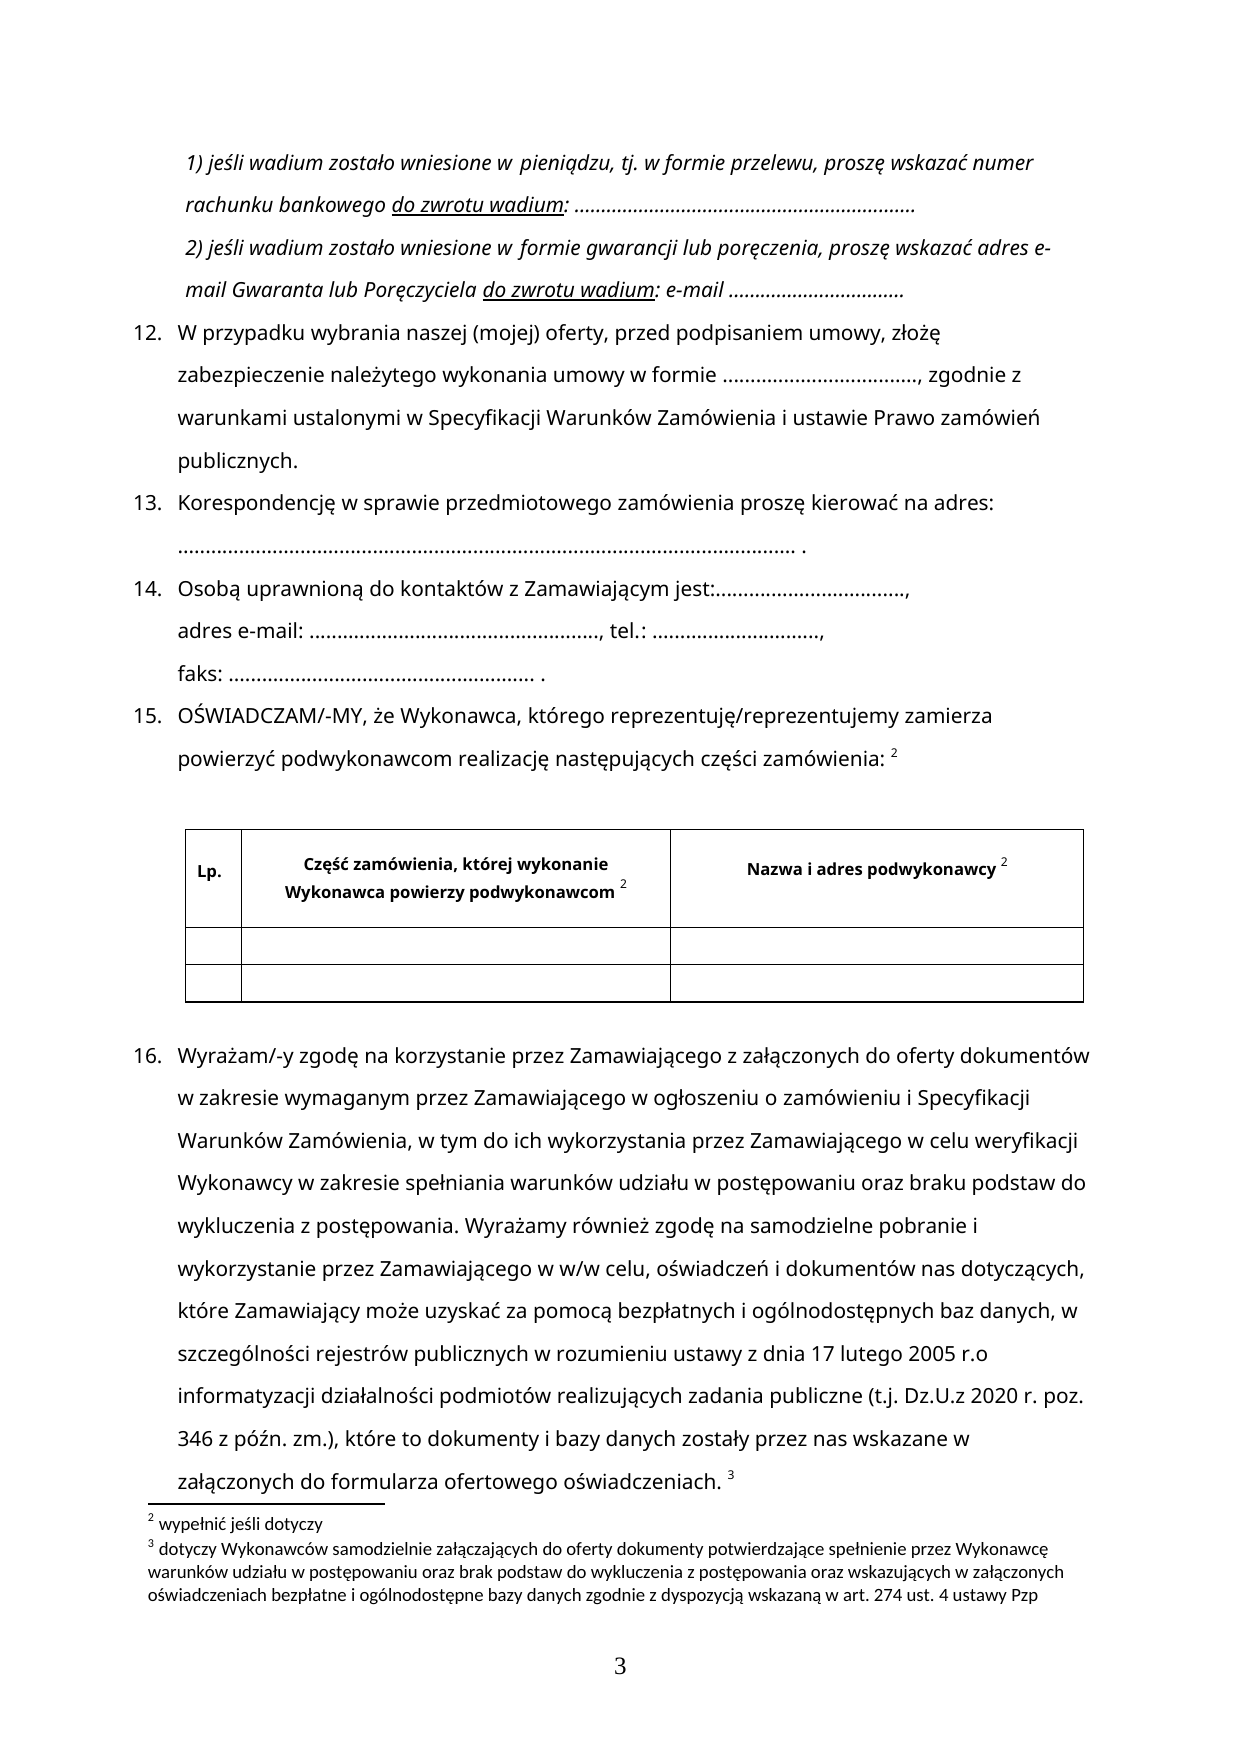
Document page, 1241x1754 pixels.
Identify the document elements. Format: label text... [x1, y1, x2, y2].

table_cell [671, 965, 1083, 1001]
table_cell [242, 965, 670, 1001]
list Korespondencję w sprawie przedmiotowego zamówienia proszę kierować na adres: ............................................................................................................... . [133, 488, 1093, 559]
list OŚWIADCZAM/-MY, że Wykonawca, którego reprezentuję/reprezentujemy zamierza powierzyć podwykonawcom realizację następujących części zamówienia: [133, 701, 1093, 772]
table_cell [186, 928, 241, 964]
table_cell [671, 928, 1083, 964]
table_cell [186, 965, 241, 1001]
table_cell [242, 928, 670, 964]
text 2) jeśli wadium zostało wniesione w formie gwarancji lub poręczenia, proszę wskazać adres e-mail Gwaranta lub Poręczyciela do zwrotu wadium: e-mail …………………………… [185, 233, 1093, 304]
text 1) jeśli wadium zostało wniesione w pieniądzu, tj. w formie przelewu, proszę wskazać numer rachunku bankowego do zwrotu wadium: ………………………………………………………. [185, 148, 1093, 219]
table_header Lp. [186, 830, 241, 927]
table_header Nazwa i adres podwykonawcy 2 [671, 830, 1083, 927]
table_header Część zamówienia, której wykonanie Wykonawca powierzy podwykonawcom 2 [242, 830, 670, 927]
list W przypadku wybrania naszej (mojej) oferty, przed podpisaniem umowy, złożę zabezpieczenie należytego wykonania umowy w formie ..................................., zgodnie z warunkami ustalonymi w Specyfikacji Warunków Zamówienia i ustawie Prawo zamówień publicznych. [133, 318, 1093, 474]
list Wyrażam/-y zgodę na korzystanie przez Zamawiającego z załączonych do oferty dokumentów w zakresie wymaganym przez Zamawiającego w ogłoszeniu o zamówieniu i Specyfikacji Warunków Zamówienia, w tym do ich wykorzystania przez Zamawiającego w celu weryfikacji Wykonawcy w zakresie spełniania warunków udziału w postępowaniu oraz braku podstaw do wykluczenia z postępowania. Wyrażamy również zgodę na samodzielne pobranie i wykorzystanie przez Zamawiającego w w/w celu, oświadczeń i dokumentów nas dotyczących, które Zamawiający może uzyskać za pomocą bezpłatnych i ogólnodostępnych baz danych, w szczególności rejestrów publicznych w rozumieniu ustawy z dnia 17 lutego 2005 r.o informatyzacji działalności podmiotów realizujących zadania publiczne (t.j. Dz.U.z 2020 r. poz. 346 z późn. zm.), które to dokumenty i bazy danych zostały przez nas wskazane w załączonych do formularza ofertowego oświadczeniach. [133, 1041, 1093, 1495]
list Osobą uprawnioną do kontaktów z Zamawiającym jest:.................................., adres e-mail: ...................................................., tel.: .............................., faks: ....................................................... . [133, 574, 1093, 687]
